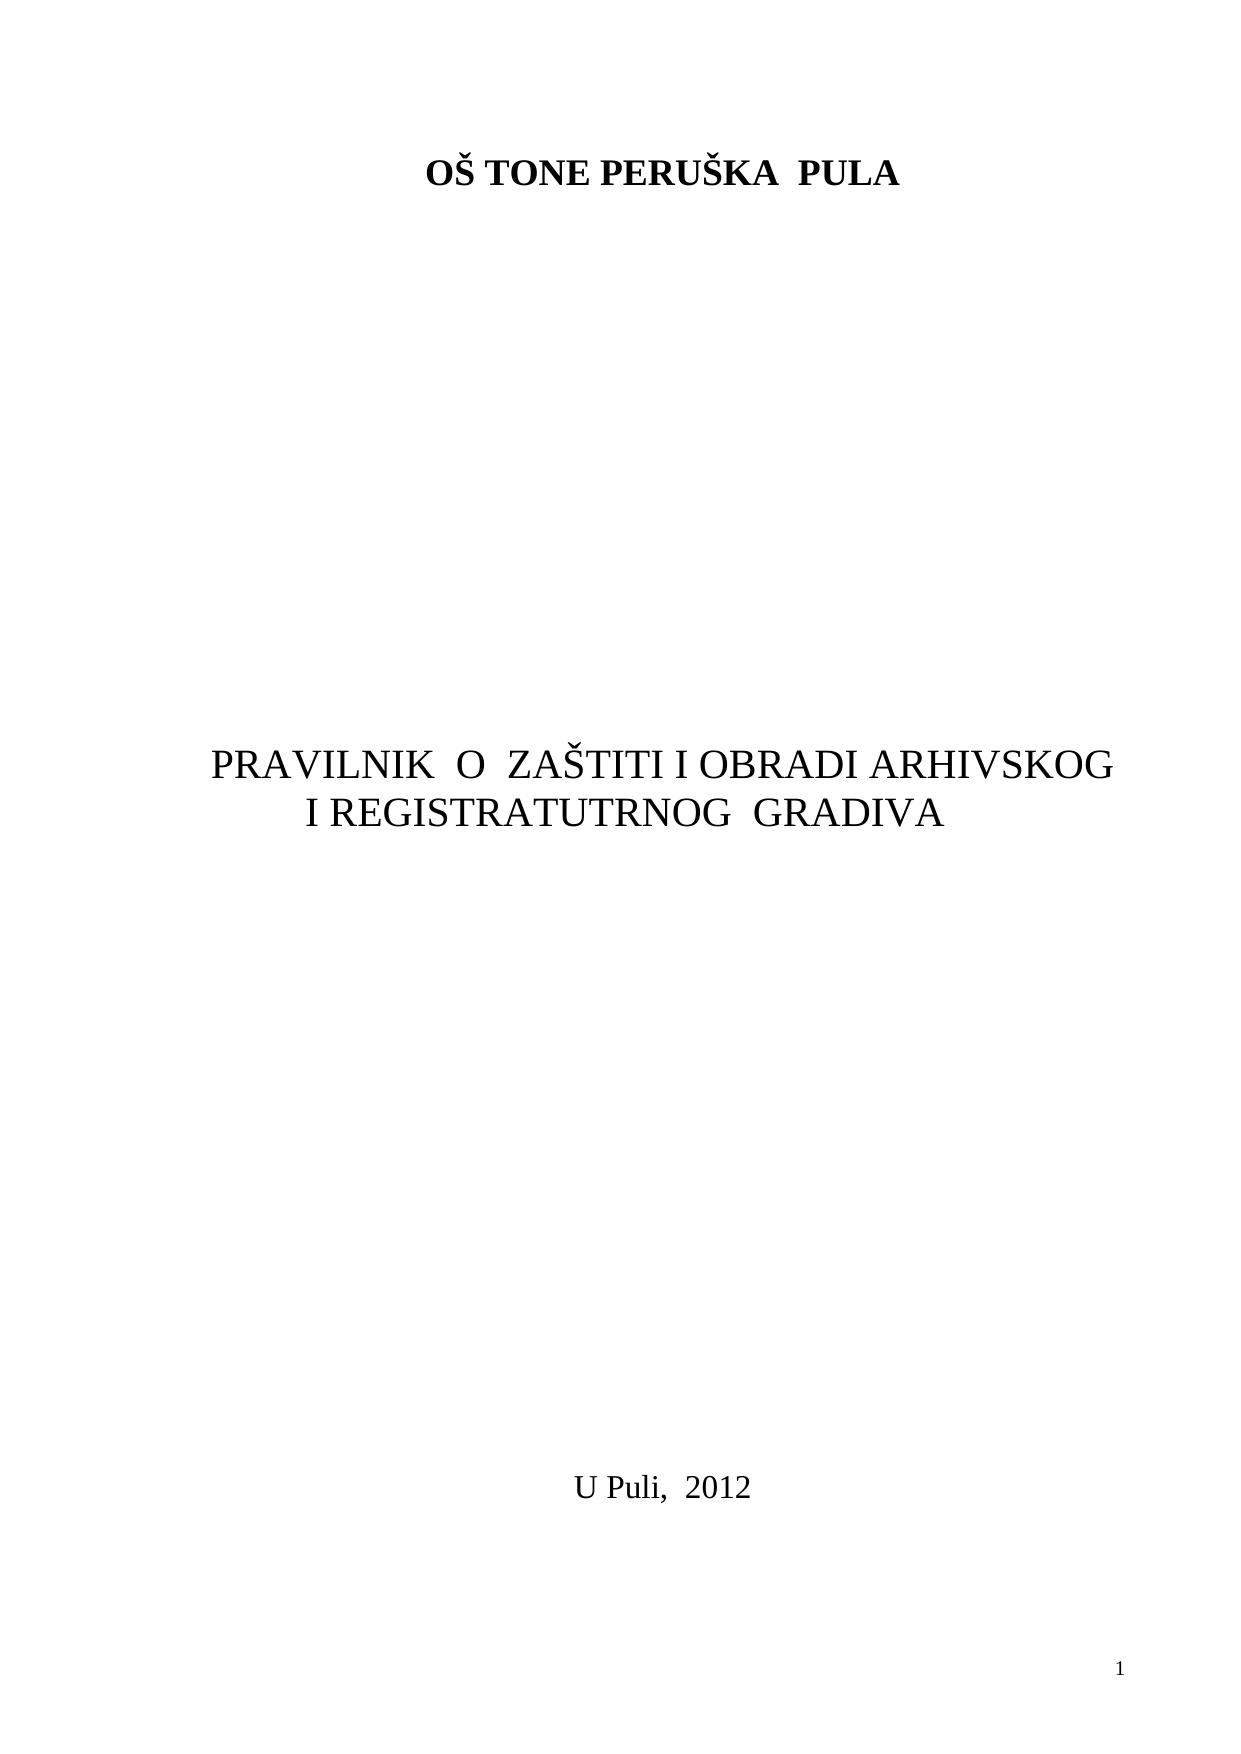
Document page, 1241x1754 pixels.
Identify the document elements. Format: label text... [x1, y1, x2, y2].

text OŠ TONE PERUŠKA PULA [125, 150, 1125, 193]
text U Puli, 2012 [125, 1468, 1125, 1506]
text PRAVILNIK O ZAŠTITI I OBRADI ARHIVSKOG I REGISTRATUTRNOG GRADIVA [125, 739, 1125, 835]
